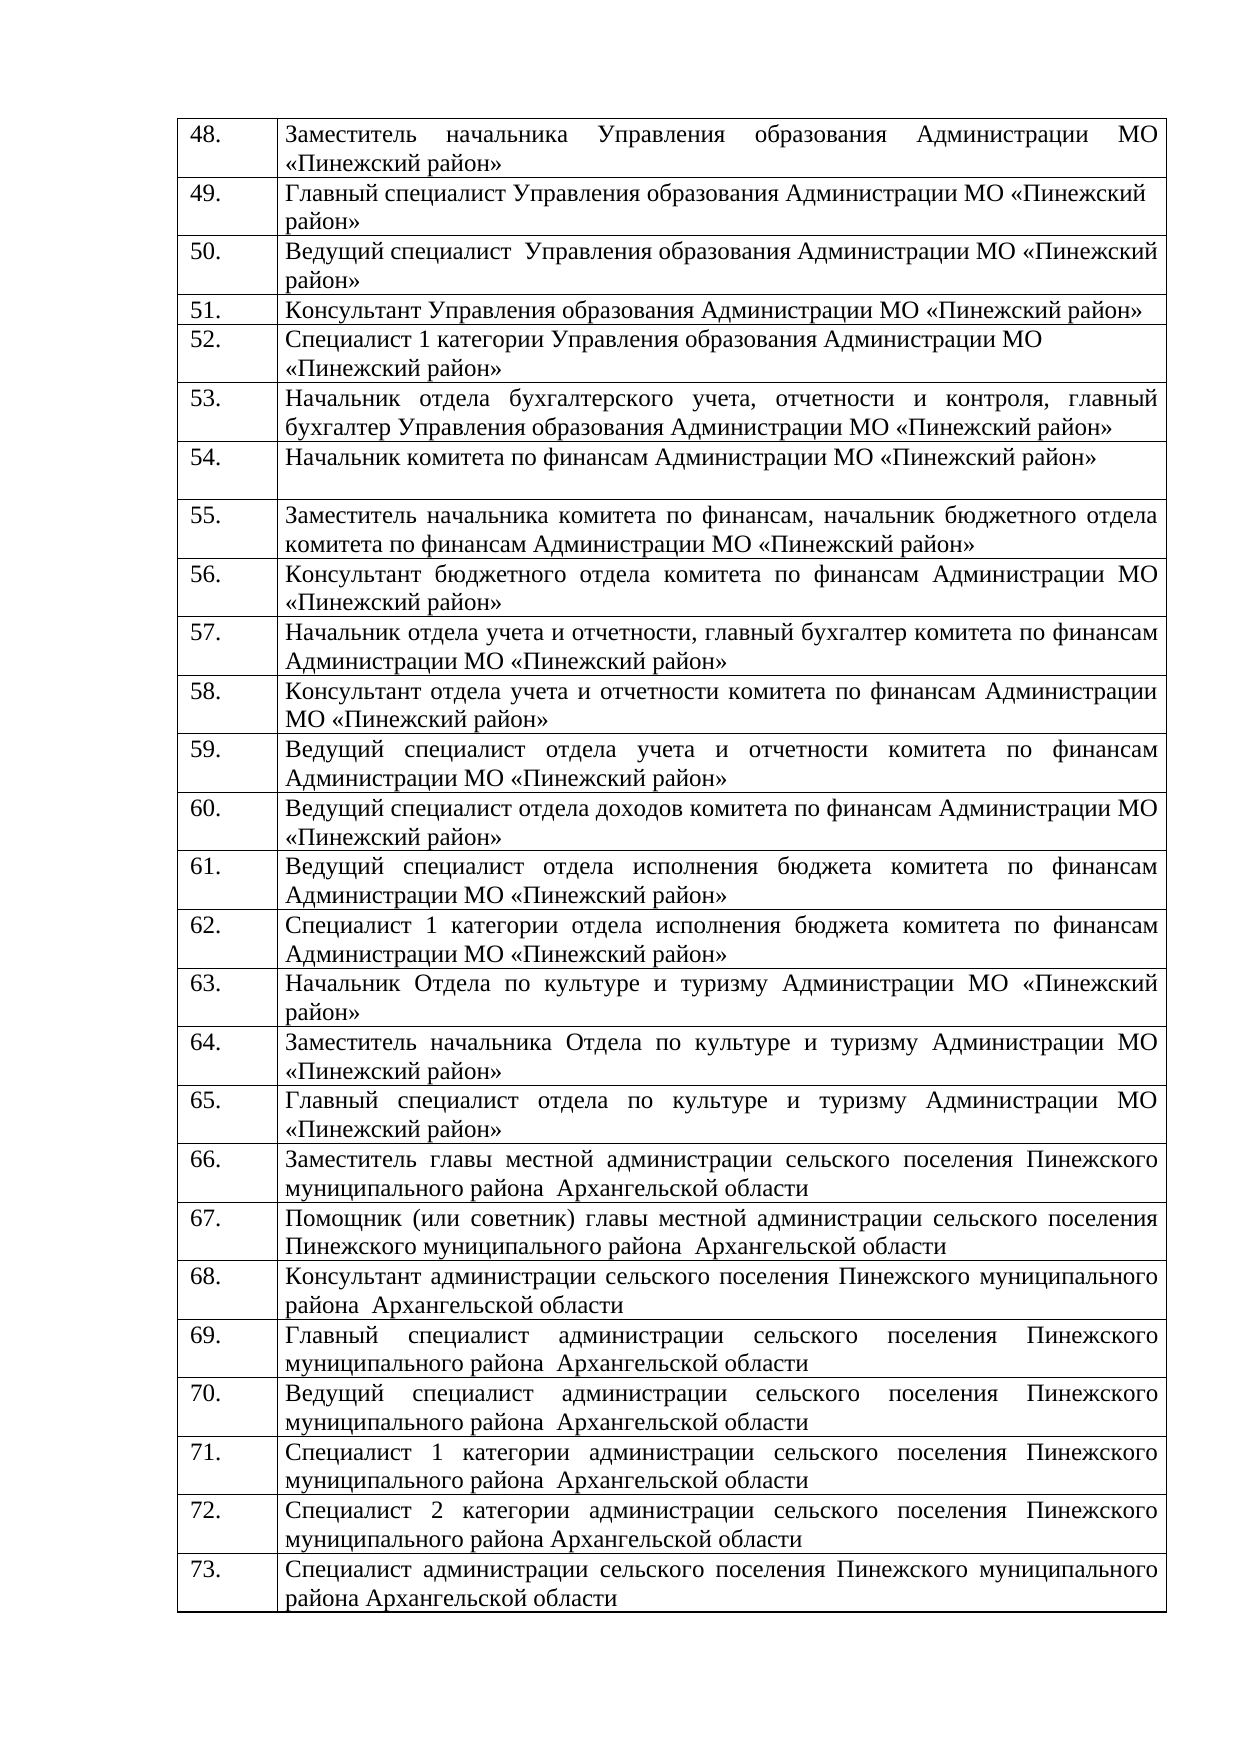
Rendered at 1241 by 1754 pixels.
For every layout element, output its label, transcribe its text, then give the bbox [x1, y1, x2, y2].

table_cell Ведущий специалист отдела исполнения бюджета комитета по финансам Администрации МО «Пинежский район» [278, 851, 1166, 909]
table_cell Ведущий специалист администрации сельского поселения Пинежского муниципального района Архангельской области [278, 1378, 1166, 1436]
table_cell Главный специалист отдела по культуре и туризму Администрации МО «Пинежский район» [278, 1086, 1166, 1143]
table_cell Консультант администрации сельского поселения Пинежского муниципального района Архангельской области [278, 1261, 1166, 1319]
table_cell [178, 617, 277, 675]
table_cell [178, 1437, 277, 1494]
table_cell [178, 969, 277, 1026]
table_cell [178, 500, 277, 558]
table_cell [178, 178, 277, 235]
table_cell [178, 1495, 277, 1553]
table_cell Начальник комитета по финансам Администрации МО «Пинежский район» [278, 442, 1166, 499]
table_cell [178, 119, 277, 177]
table_cell Специалист администрации сельского поселения Пинежского муниципального района Архангельской области [278, 1554, 1166, 1611]
table_cell Главный специалист Управления образования Администрации МО «Пинежский район» [278, 178, 1166, 235]
table_cell [178, 559, 277, 616]
table_cell Начальник отдела учета и отчетности, главный бухгалтер комитета по финансам Администрации МО «Пинежский район» [278, 617, 1166, 675]
table_cell Консультант отдела учета и отчетности комитета по финансам Администрации МО «Пинежский район» [278, 676, 1166, 733]
table_cell [178, 1378, 277, 1436]
table_cell Заместитель начальника Управления образования Администрации МО «Пинежский район» [278, 119, 1166, 177]
table_cell Заместитель начальника комитета по финансам, начальник бюджетного отдела комитета по финансам Администрации МО «Пинежский район» [278, 500, 1166, 558]
table_cell Заместитель начальника Отдела по культуре и туризму Администрации МО «Пинежский район» [278, 1027, 1166, 1084]
table_cell Специалист 1 категории администрации сельского поселения Пинежского муниципального района Архангельской области [278, 1437, 1166, 1494]
table_cell Специалист 2 категории администрации сельского поселения Пинежского муниципального района Архангельской области [278, 1495, 1166, 1553]
table_cell Начальник отдела бухгалтерского учета, отчетности и контроля, главный бухгалтер Управления образования Администрации МО «Пинежский район» [278, 383, 1166, 441]
table_cell Специалист 1 категории отдела исполнения бюджета комитета по финансам Администрации МО «Пинежский район» [278, 910, 1166, 967]
table_cell Консультант бюджетного отдела комитета по финансам Администрации МО «Пинежский район» [278, 559, 1166, 616]
table_cell [178, 236, 277, 294]
table_cell [178, 1261, 277, 1319]
table_cell Заместитель главы местной администрации сельского поселения Пинежского муниципального района Архангельской области [278, 1144, 1166, 1202]
table_cell [178, 1203, 277, 1260]
table_cell [178, 442, 277, 499]
table_cell Ведущий специалист отдела учета и отчетности комитета по финансам Администрации МО «Пинежский район» [278, 734, 1166, 792]
table_cell Помощник (или советник) главы местной администрации сельского поселения Пинежского муниципального района Архангельской области [278, 1203, 1166, 1260]
table_cell [178, 676, 277, 733]
table_cell Ведущий специалист отдела доходов комитета по финансам Администрации МО «Пинежский район» [278, 793, 1166, 850]
table_cell [178, 910, 277, 967]
table_cell [178, 1144, 277, 1202]
table_cell Начальник Отдела по культуре и туризму Администрации МО «Пинежский район» [278, 969, 1166, 1026]
table_cell [178, 1086, 277, 1143]
table_cell [178, 383, 277, 441]
table_cell Ведущий специалист Управления образования Администрации МО «Пинежский район» [278, 236, 1166, 294]
table_cell [178, 793, 277, 850]
table_cell [178, 295, 277, 323]
table_cell Консультант Управления образования Администрации МО «Пинежский район» [278, 295, 1166, 323]
table_cell Главный специалист администрации сельского поселения Пинежского муниципального района Архангельской области [278, 1320, 1166, 1377]
table_cell [178, 734, 277, 792]
table_cell [178, 325, 277, 382]
table_cell [178, 1554, 277, 1611]
table_cell [178, 1320, 277, 1377]
table_cell [178, 1027, 277, 1084]
table_cell [178, 851, 277, 909]
table_cell Специалист 1 категории Управления образования Администрации МО «Пинежский район» [278, 325, 1166, 382]
